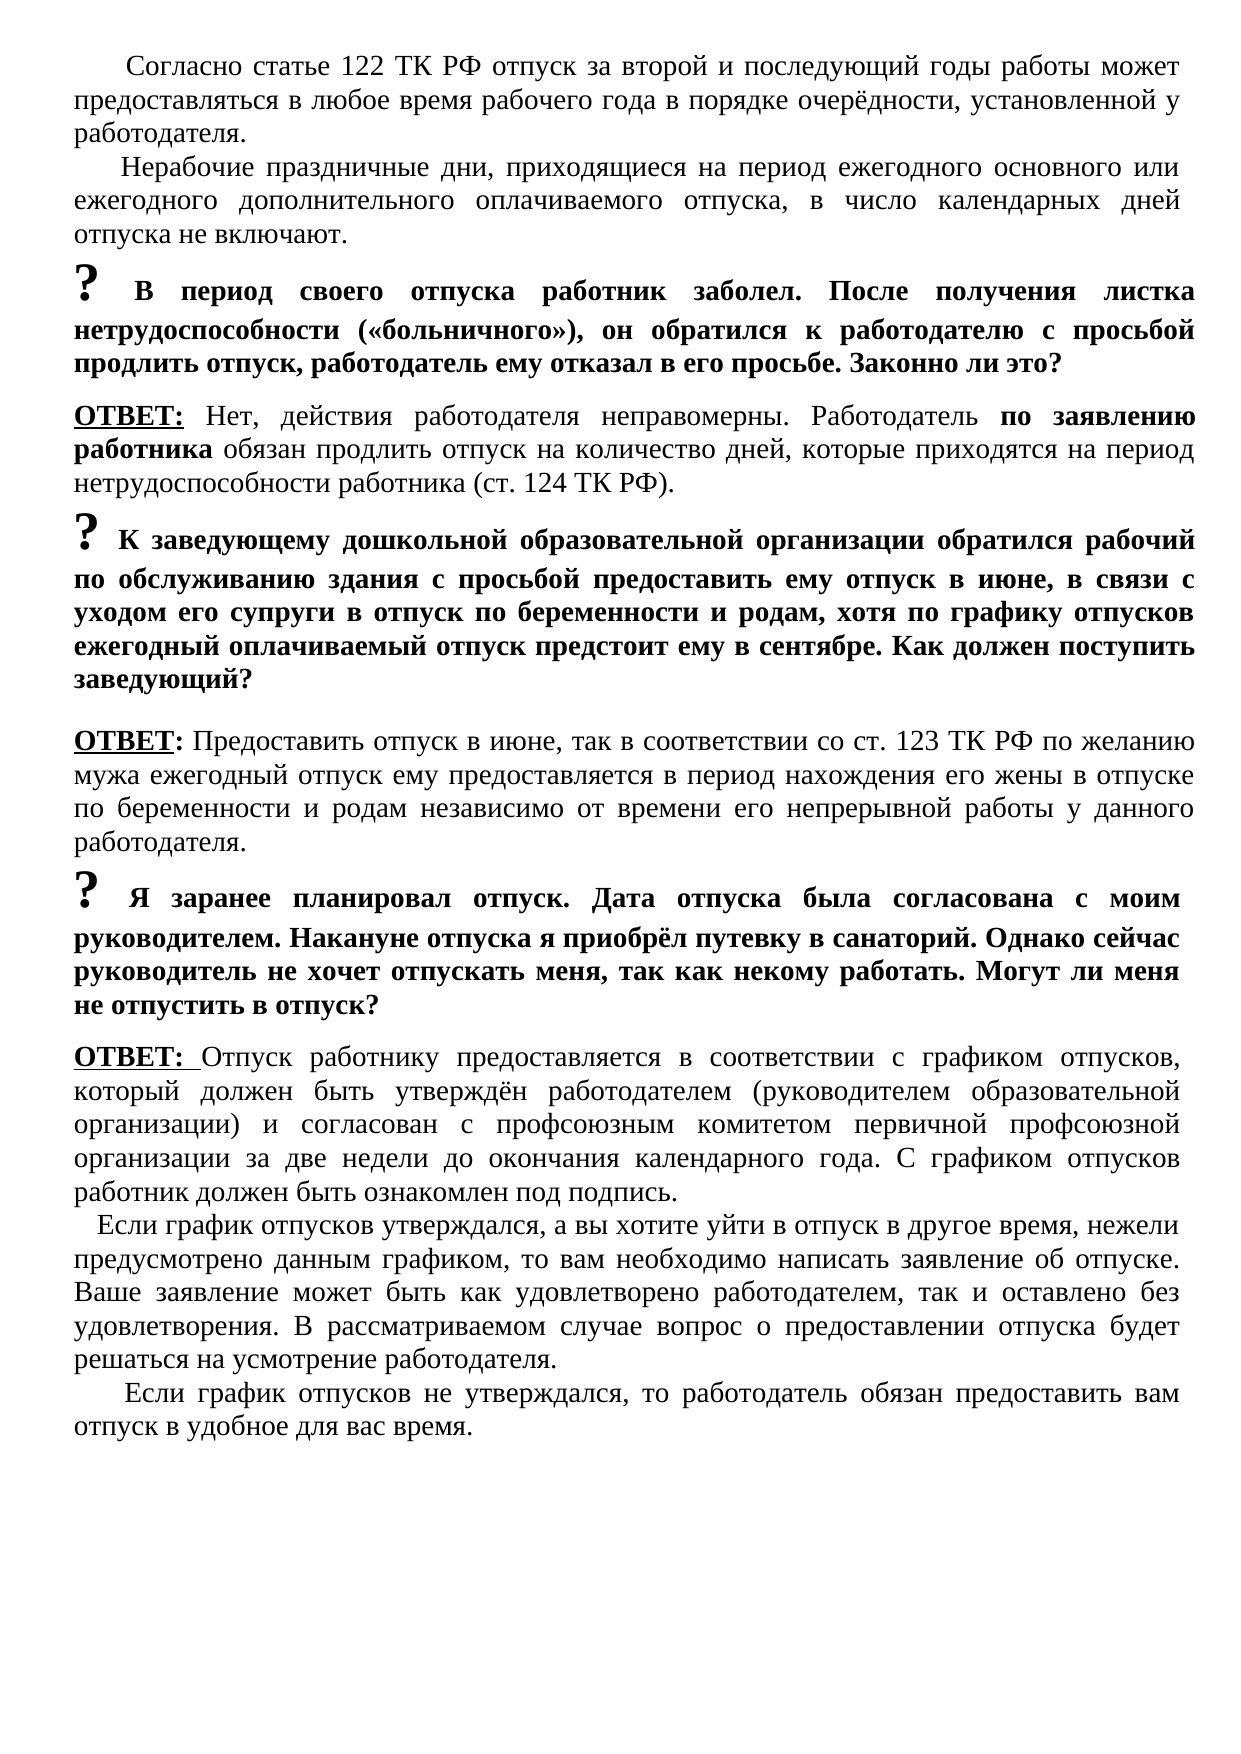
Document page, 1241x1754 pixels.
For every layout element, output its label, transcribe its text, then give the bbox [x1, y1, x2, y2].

list Если график отпусков не утверждался, то работодатель обязан предоставить вам отпуск в удобное для вас время. [74, 1375, 1181, 1442]
text ОТВЕТ: Предоставить отпуск в июне, так в соответствии со ст. 123 ТК РФ по желанию мужа ежегодный отпуск ему предоставляется в период нахождения его жены в отпуске по беременности и родам независимо от времени его непрерывной работы у данного работодателя. [74, 723, 1196, 857]
list Согласно статье 122 ТК РФ отпуск за второй и последующий годы работы может предоставляться в любое время рабочего года в порядке очерёдности, установленной у работодателя. [74, 48, 1181, 149]
list Нерабочие праздничные дни, приходящиеся на период ежегодного основного или ежегодного дополнительного оплачиваемого отпуска, в число календарных дней отпуска не включают. [74, 149, 1181, 249]
list ОТВЕТ: Отпуск работнику предоставляется в соответствии с графиком отпусков, который должен быть утверждён работодателем (руководителем образовательной организации) и согласован с профсоюзным комитетом первичной профсоюзной организации за две недели до окончания календарного года. С графиком отпусков работник должен быть ознакомлен под подпись. [74, 1039, 1181, 1207]
text ? К заведующему дошкольной образовательной организации обратился рабочий по обслуживанию здания с просьбой предоставить ему отпуск в июне, в связи с уходом его супруги в отпуск по беременности и родам, хотя по графику отпусков ежегодный оплачиваемый отпуск предстоит ему в сентябре. Как должен поступить заведующий? [74, 499, 1196, 695]
list ? Я заранее планировал отпуск. Дата отпуска была согласована с моим руководителем. Накануне отпуска я приобрёл путевку в санаторий. Однако сейчас руководитель не хочет отпускать меня, так как некому работать. Могут ли меня не отпустить в отпуск? [74, 857, 1181, 1020]
list Если график отпусков утверждался, а вы хотите уйти в отпуск в другое время, нежели предусмотрено данным графиком, то вам необходимо написать заявление об отпуске. Ваше заявление может быть как удовлетворено работодателем, так и оставлено без удовлетворения. В рассматриваемом случае вопрос о предоставлении отпуска будет решаться на усмотрение работодателя. [74, 1207, 1181, 1375]
text ? В период своего отпуска работник заболел. После получения листка нетрудоспособности («больничного»), он обратился к работодателю с просьбой продлить отпуск, работодатель ему отказал в его просьбе. Законно ли это? [74, 249, 1196, 379]
text ОТВЕТ: Нет, действия работодателя неправомерны. Работодатель по заявлению работника обязан продлить отпуск на количество дней, которые приходятся на период нетрудоспособности работника (ст. 124 ТК РФ). [74, 398, 1196, 499]
